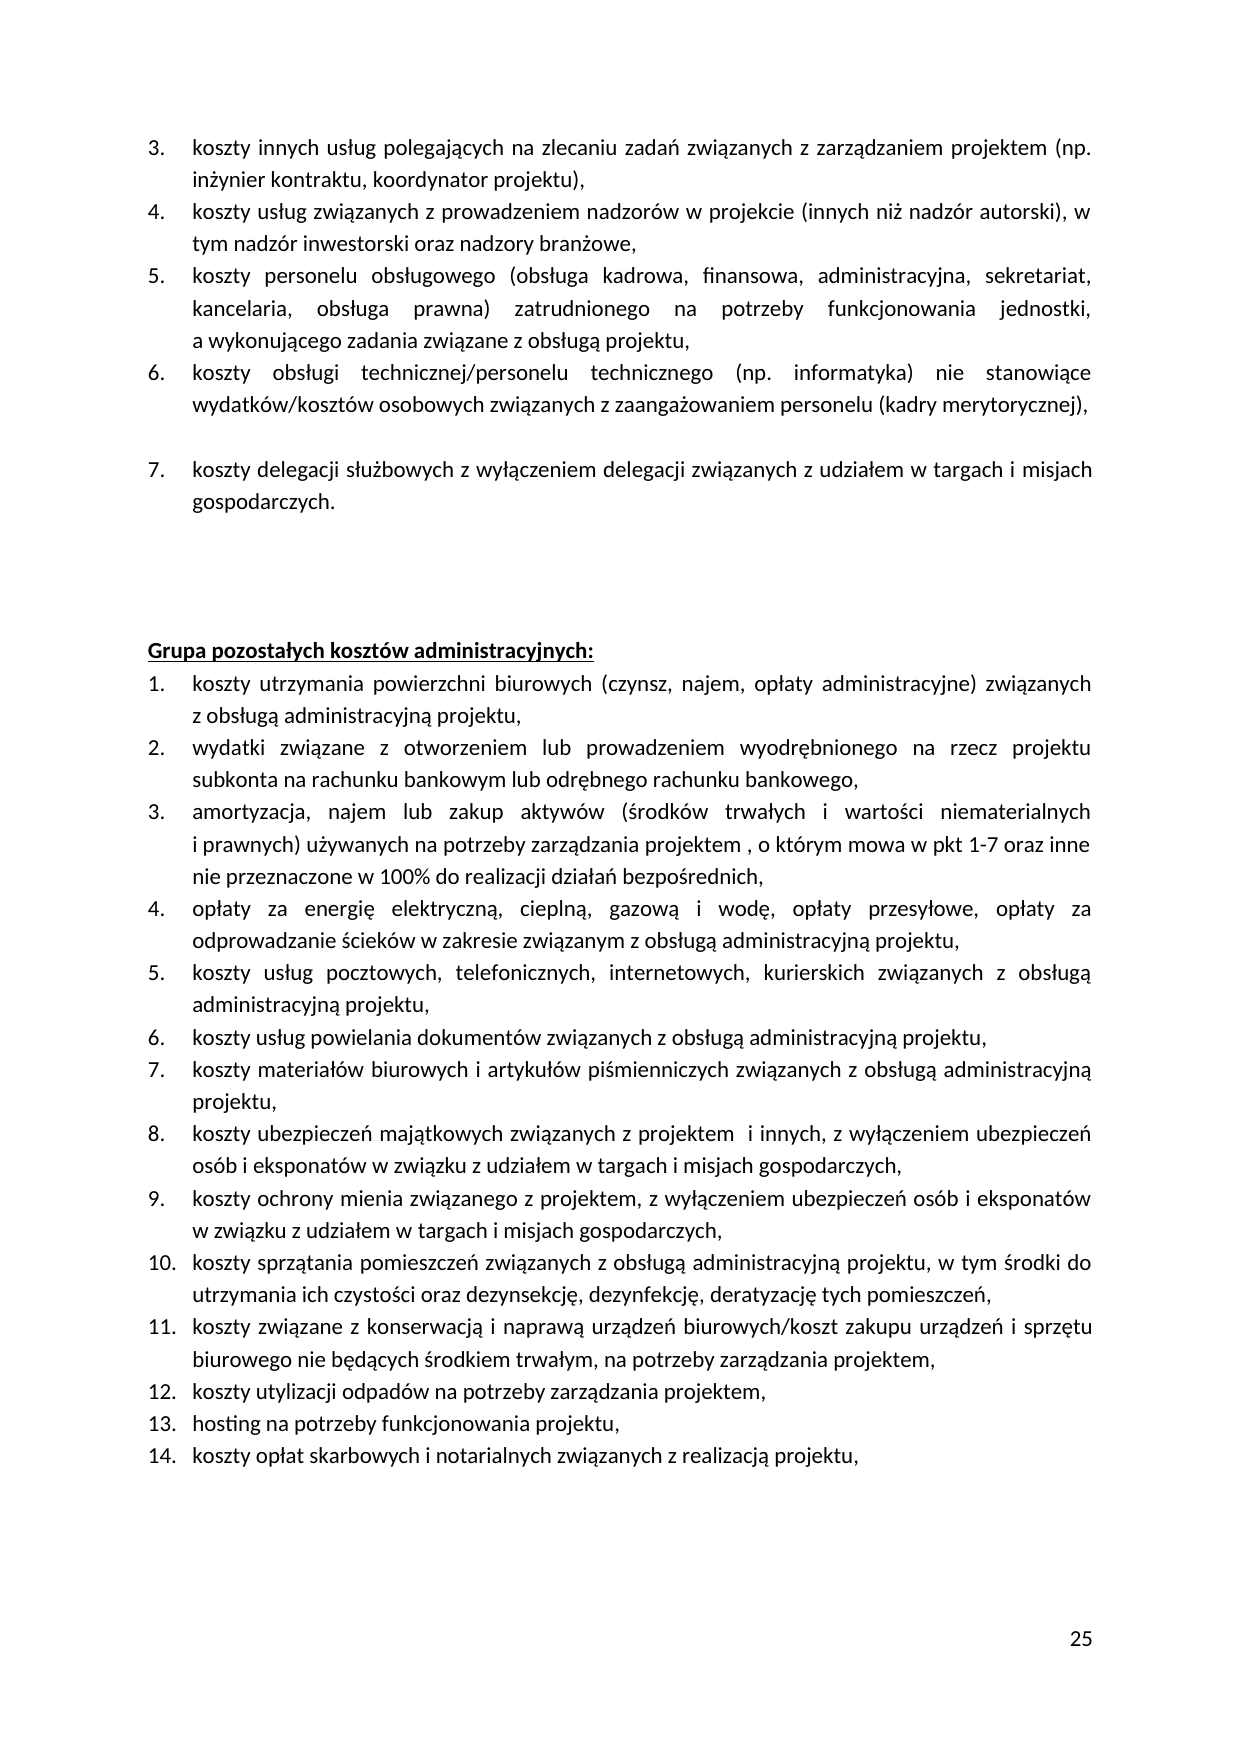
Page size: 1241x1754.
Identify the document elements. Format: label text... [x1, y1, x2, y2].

list opłaty za energię elektryczną, cieplną, gazową i wodę, opłaty przesyłowe, opłaty za odprowadzanie ścieków w zakresie związanym z obsługą administracyjną projektu, [148, 894, 1093, 954]
list koszty obsługi technicznej/personelu technicznego (np. informatyka) nie stanowiące wydatków/kosztów osobowych związanych z zaangażowaniem personelu (kadry merytorycznej), [148, 358, 1093, 418]
list koszty materiałów biurowych i artykułów piśmienniczych związanych z obsługą administracyjną projektu, [148, 1055, 1093, 1115]
list koszty ochrony mienia związanego z projektem, z wyłączeniem ubezpieczeń osób i eksponatów w związku z udziałem w targach i misjach gospodarczych, [148, 1184, 1093, 1244]
list amortyzacja, najem lub zakup aktywów (środków trwałych i wartości niematerialnych i prawnych) używanych na potrzeby zarządzania projektem , o którym mowa w pkt 1-7 oraz inne nie przeznaczone w 100% do realizacji działań bezpośrednich, [148, 797, 1093, 890]
list koszty sprzątania pomieszczeń związanych z obsługą administracyjną projektu, w tym środki do utrzymania ich czystości oraz dezynsekcję, dezynfekcję, deratyzację tych pomieszczeń, [148, 1248, 1093, 1308]
list wydatki związane z otworzeniem lub prowadzeniem wyodrębnionego na rzecz projektu subkonta na rachunku bankowym lub odrębnego rachunku bankowego, [148, 733, 1093, 793]
list koszty utylizacji odpadów na potrzeby zarządzania projektem, [148, 1377, 1093, 1405]
list koszty personelu obsługowego (obsługa kadrowa, finansowa, administracyjna, sekretariat, kancelaria, obsługa prawna) zatrudnionego na potrzeby funkcjonowania jednostki, a wykonującego zadania związane z obsługą projektu, [148, 262, 1093, 354]
list hosting na potrzeby funkcjonowania projektu, [148, 1409, 1093, 1437]
list koszty utrzymania powierzchni biurowych (czynsz, najem, opłaty administracyjne) związanych z obsługą administracyjną projektu, [148, 669, 1093, 729]
list koszty usług pocztowych, telefonicznych, internetowych, kurierskich związanych z obsługą administracyjną projektu, [148, 958, 1093, 1019]
list koszty usług powielania dokumentów związanych z obsługą administracyjną projektu, [148, 1023, 1093, 1051]
list koszty opłat skarbowych i notarialnych związanych z realizacją projektu, [148, 1441, 1093, 1469]
list koszty ubezpieczeń majątkowych związanych z projektem i innych, z wyłączeniem ubezpieczeń osób i eksponatów w związku z udziałem w targach i misjach gospodarczych, [148, 1119, 1093, 1179]
list koszty usług związanych z prowadzeniem nadzorów w projekcie (innych niż nadzór autorski), w tym nadzór inwestorski oraz nadzory branżowe, [148, 197, 1093, 257]
text Grupa pozostałych kosztów administracyjnych: [148, 637, 1093, 664]
list koszty związane z konserwacją i naprawą urządzeń biurowych/koszt zakupu urządzeń i sprzętu biurowego nie będących środkiem trwałym, na potrzeby zarządzania projektem, [148, 1312, 1093, 1373]
list koszty delegacji służbowych z wyłączeniem delegacji związanych z udziałem w targach i misjach gospodarczych. [148, 455, 1093, 515]
list koszty innych usług polegających na zlecaniu zadań związanych z zarządzaniem projektem (np. inżynier kontraktu, koordynator projektu), [148, 133, 1093, 193]
